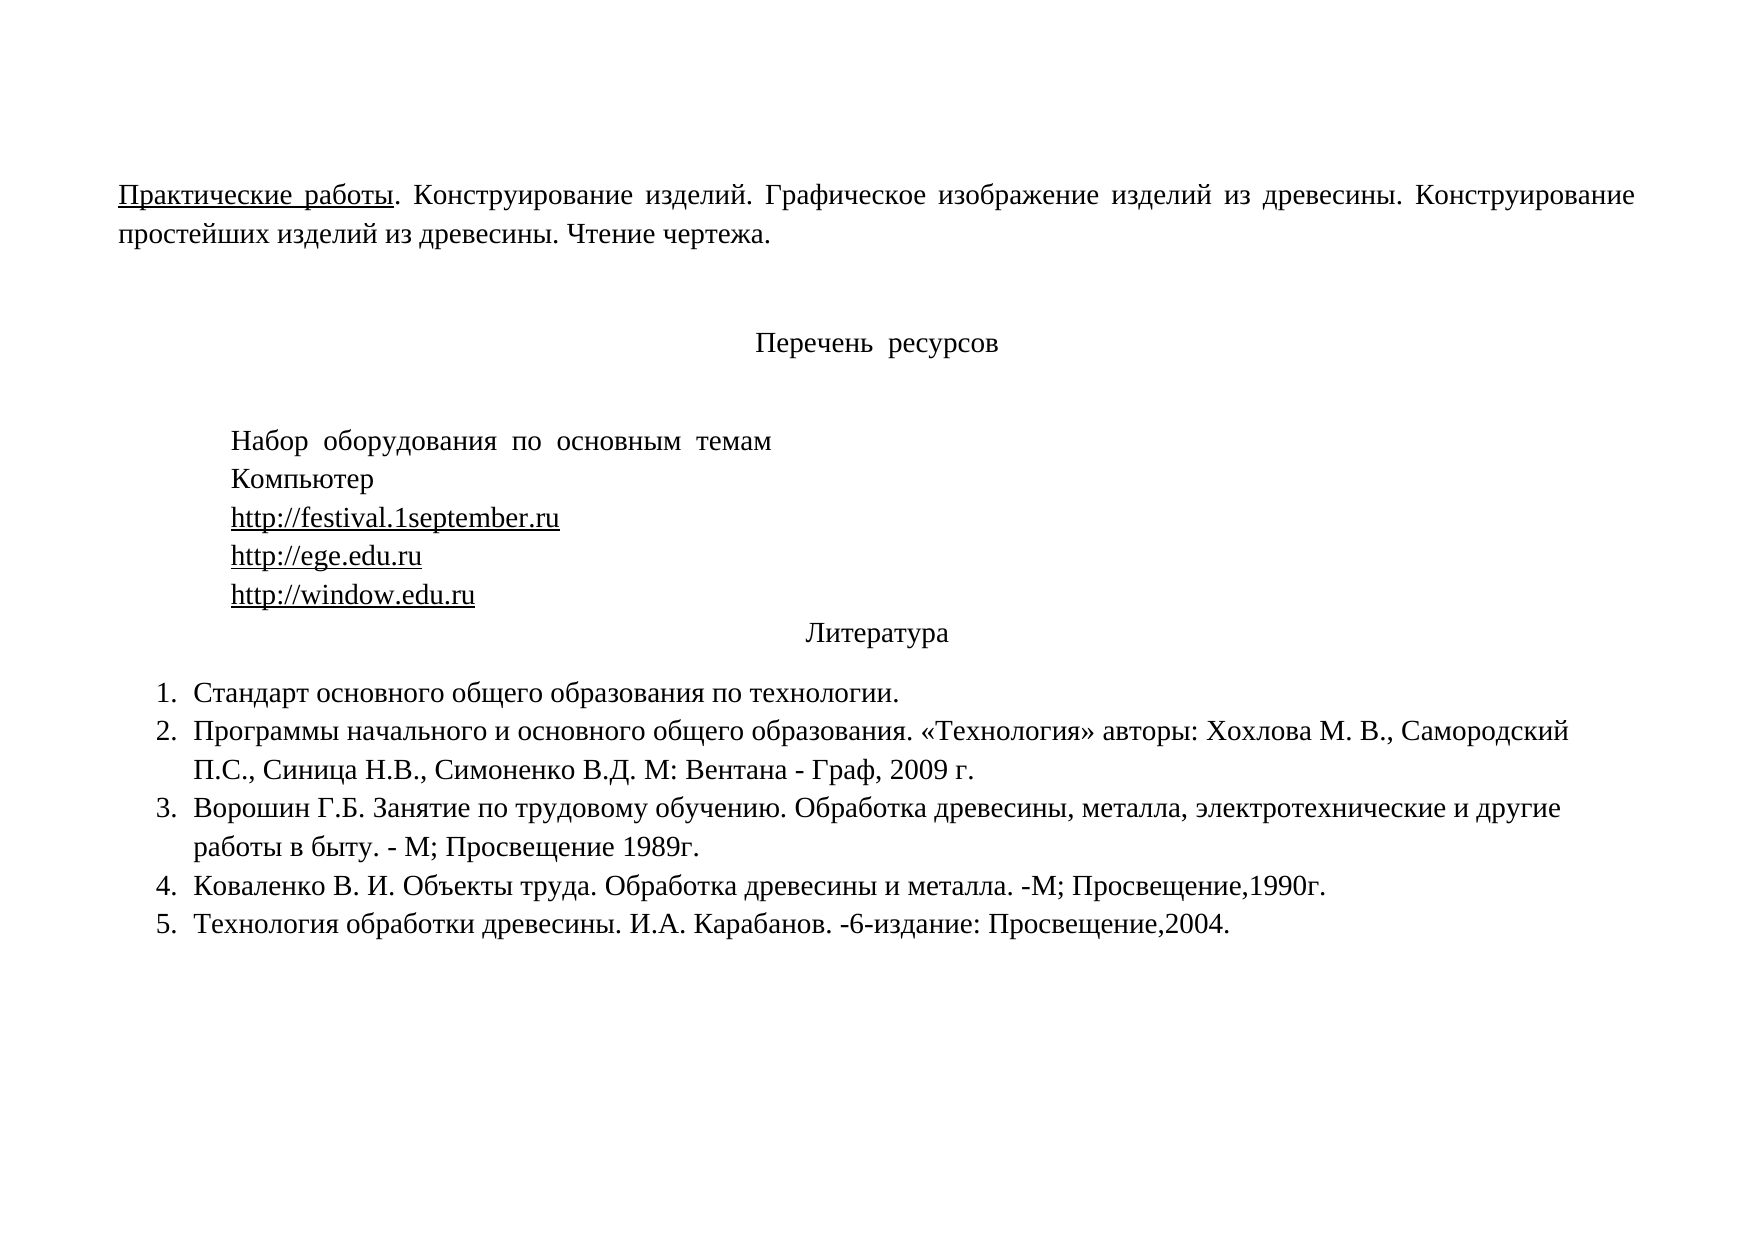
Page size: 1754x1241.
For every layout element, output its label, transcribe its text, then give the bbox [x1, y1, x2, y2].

text Компьютер [231, 461, 1636, 495]
list Программы начального и основного общего образования. «Технология» авторы: Хохлова М. В., Самородский П.С., Синица Н.В., Симоненко В.Д. М: Вентана - Граф, 2009 г. [156, 713, 1636, 786]
list Ворошин Г.Б. Занятие по трудовому обучению. Обработка древесины, металла, электротехнические и другие работы в быту. - М; Просвещение 1989г. [156, 791, 1636, 863]
list Стандарт основного общего образования по технологии. [156, 675, 1636, 708]
text Литература [118, 616, 1636, 649]
text Набор оборудования по основным темам [231, 423, 1636, 456]
text Перечень ресурсов [118, 325, 1636, 358]
list Коваленко В. И. Объекты труда. Обработка древесины и металла. -М; Просвещение,1990г. [156, 868, 1636, 901]
text http://ege.edu.ru [231, 538, 1636, 572]
text Практические работы. Конструирование изделий. Графическое изображение изделий из древесины. Конструирование простейших изделий из древесины. Чтение чертежа. [118, 177, 1636, 249]
text http://window.edu.ru [231, 577, 1636, 611]
list Технология обработки древесины. И.А. Карабанов. -6-издание: Просвещение,2004. [156, 906, 1636, 940]
text http://festival.1september.ru [231, 500, 1636, 533]
